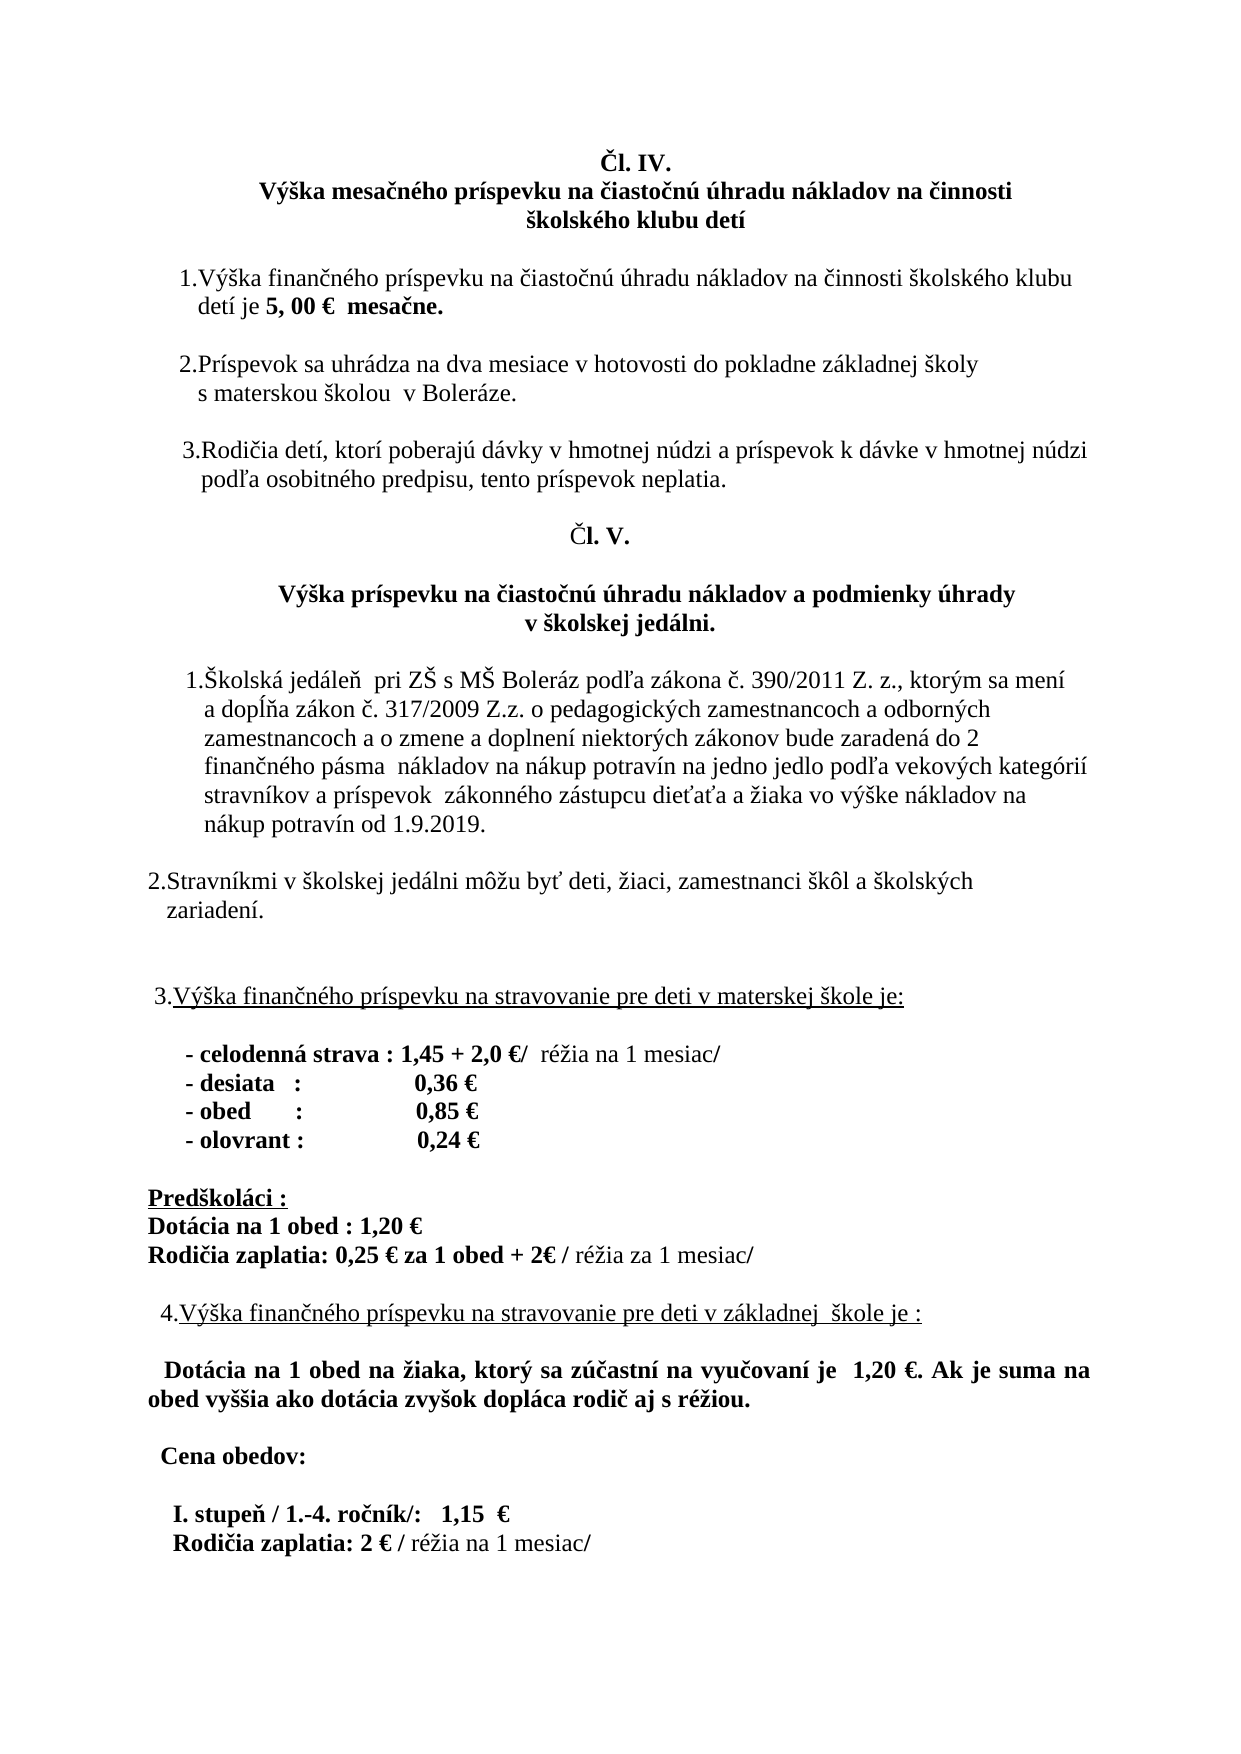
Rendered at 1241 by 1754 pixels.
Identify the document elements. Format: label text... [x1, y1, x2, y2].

text zamestnancoch a o zmene a doplnení niektorých zákonov bude zaradená do 2 [148, 723, 1093, 751]
text nákup potravín od 1.9.2019. [148, 809, 1093, 838]
text Predškoláci : [148, 1183, 1093, 1211]
text Čl. V. [163, 521, 1093, 550]
text - olovrant : 0,24 € [148, 1125, 1093, 1154]
text 2.Príspevok sa uhrádza na dva mesiace v hotovosti do pokladne základnej školy [179, 349, 1093, 378]
text 3.Rodičia detí, ktorí poberajú dávky v hmotnej núdzi a príspevok k dávke v hmotnej núdzi [163, 435, 1093, 464]
text detí je 5, 00 € mesačne. [179, 291, 1093, 320]
text podľa osobitného predpisu, tento príspevok neplatia. [163, 464, 1093, 493]
text Rodičia zaplatia: 2 € / réžia na 1 mesiac/ [148, 1528, 1093, 1556]
text Čl. IV. [179, 148, 1093, 176]
text 3.Výška finančného príspevku na stravovanie pre deti v materskej škole je: [148, 981, 1093, 1010]
text Dotácia na 1 obed : 1,20 € [148, 1211, 1093, 1240]
text Rodičia zaplatia: 0,25 € za 1 obed + 2€ / réžia za 1 mesiac/ [148, 1240, 1093, 1269]
text v školskej jedálni. [148, 608, 1093, 636]
text 2.Stravníkmi v školskej jedálni môžu byť deti, žiaci, zamestnanci škôl a školských [148, 866, 1093, 895]
text Dotácia na 1 obed na žiaka, ktorý sa zúčastní na vyučovaní je 1,20 €. Ak je suma na obed vyššia ako dotácia zvyšok dopláca rodič aj s réžiou. [148, 1355, 1093, 1413]
text zariadení. [148, 895, 1093, 924]
text s materskou školou v Boleráze. [179, 378, 1093, 406]
text - desiata : 0,36 € [148, 1068, 1093, 1096]
text finančného pásma nákladov na nákup potravín na jedno jedlo podľa vekových kategórií [148, 751, 1093, 780]
text Výška mesačného príspevku na čiastočnú úhradu nákladov na činnosti [179, 176, 1093, 205]
text stravníkov a príspevok zákonného zástupcu dieťaťa a žiaka vo výške nákladov na [148, 780, 1093, 809]
text školského klubu detí [179, 205, 1093, 234]
text 4.Výška finančného príspevku na stravovanie pre deti v základnej škole je : [148, 1298, 1093, 1326]
text I. stupeň / 1.-4. ročník/: 1,15 € [148, 1499, 1093, 1528]
text - obed : 0,85 € [148, 1096, 1093, 1125]
text 1.Školská jedáleň pri ZŠ s MŠ Boleráz podľa zákona č. 390/2011 Z. z., ktorým sa mení [148, 665, 1093, 694]
text Výška príspevku na čiastočnú úhradu nákladov a podmienky úhrady [201, 579, 1093, 608]
text 1.Výška finančného príspevku na čiastočnú úhradu nákladov na činnosti školského klubu [179, 263, 1093, 291]
text Cena obedov: [148, 1441, 1093, 1470]
text a dopĺňa zákon č. 317/2009 Z.z. o pedagogických zamestnancoch a odborných [148, 694, 1093, 723]
text - celodenná strava : 1,45 + 2,0 €/ réžia na 1 mesiac/ [148, 1039, 1093, 1068]
